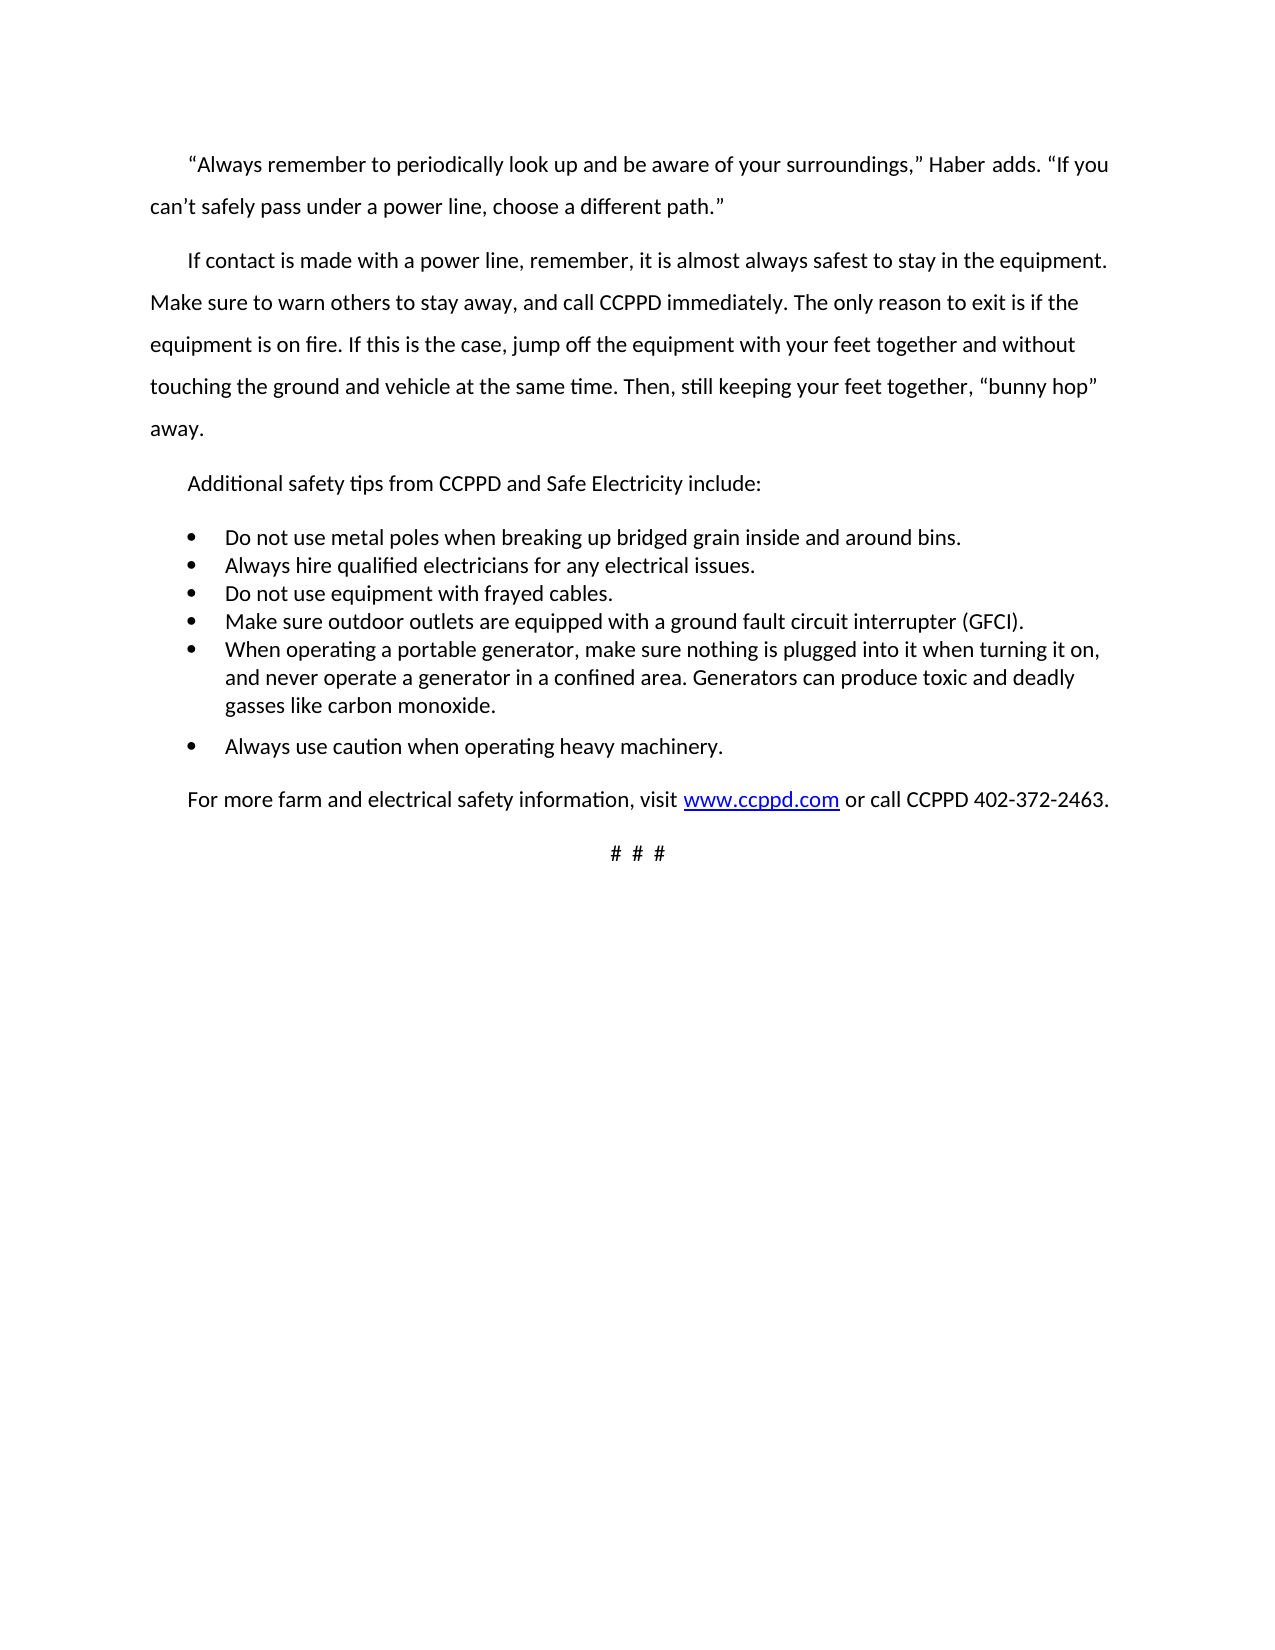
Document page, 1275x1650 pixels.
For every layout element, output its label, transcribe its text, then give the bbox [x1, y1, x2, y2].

list Always use caution when operating heavy machinery. [187, 732, 1125, 760]
list Additional safety tips from CCPPD and Safe Electricity include: [150, 469, 1125, 497]
text # # # [150, 839, 1125, 867]
list Do not use metal poles when breaking up bridged grain inside and around bins. [187, 523, 1125, 551]
list “Always remember to periodically look up and be aware of your surroundings,” Haber adds. “If you can’t safely pass under a power line, choose a different path.” [150, 150, 1125, 220]
text For more farm and electrical safety information, visit www.ccppd.com or call CCPPD 402-372-2463. [150, 785, 1125, 813]
list When operating a portable generator, make sure nothing is plugged into it when turning it on, and never operate a generator in a confined area. Generators can produce toxic and deadly gasses like carbon monoxide. [187, 635, 1125, 719]
list Always hire qualified electricians for any electrical issues. [187, 551, 1125, 579]
list Make sure outdoor outlets are equipped with a ground fault circuit interrupter (GFCI). [187, 607, 1125, 635]
list Do not use equipment with frayed cables. [187, 579, 1125, 607]
list If contact is made with a power line, remember, it is almost always safest to stay in the equipment. Make sure to warn others to stay away, and call CCPPD immediately. The only reason to exit is if the equipment is on fire. If this is the case, jump off the equipment with your feet together and without touching the ground and vehicle at the same time. Then, still keeping your feet together, “bunny hop” away. [150, 246, 1125, 442]
